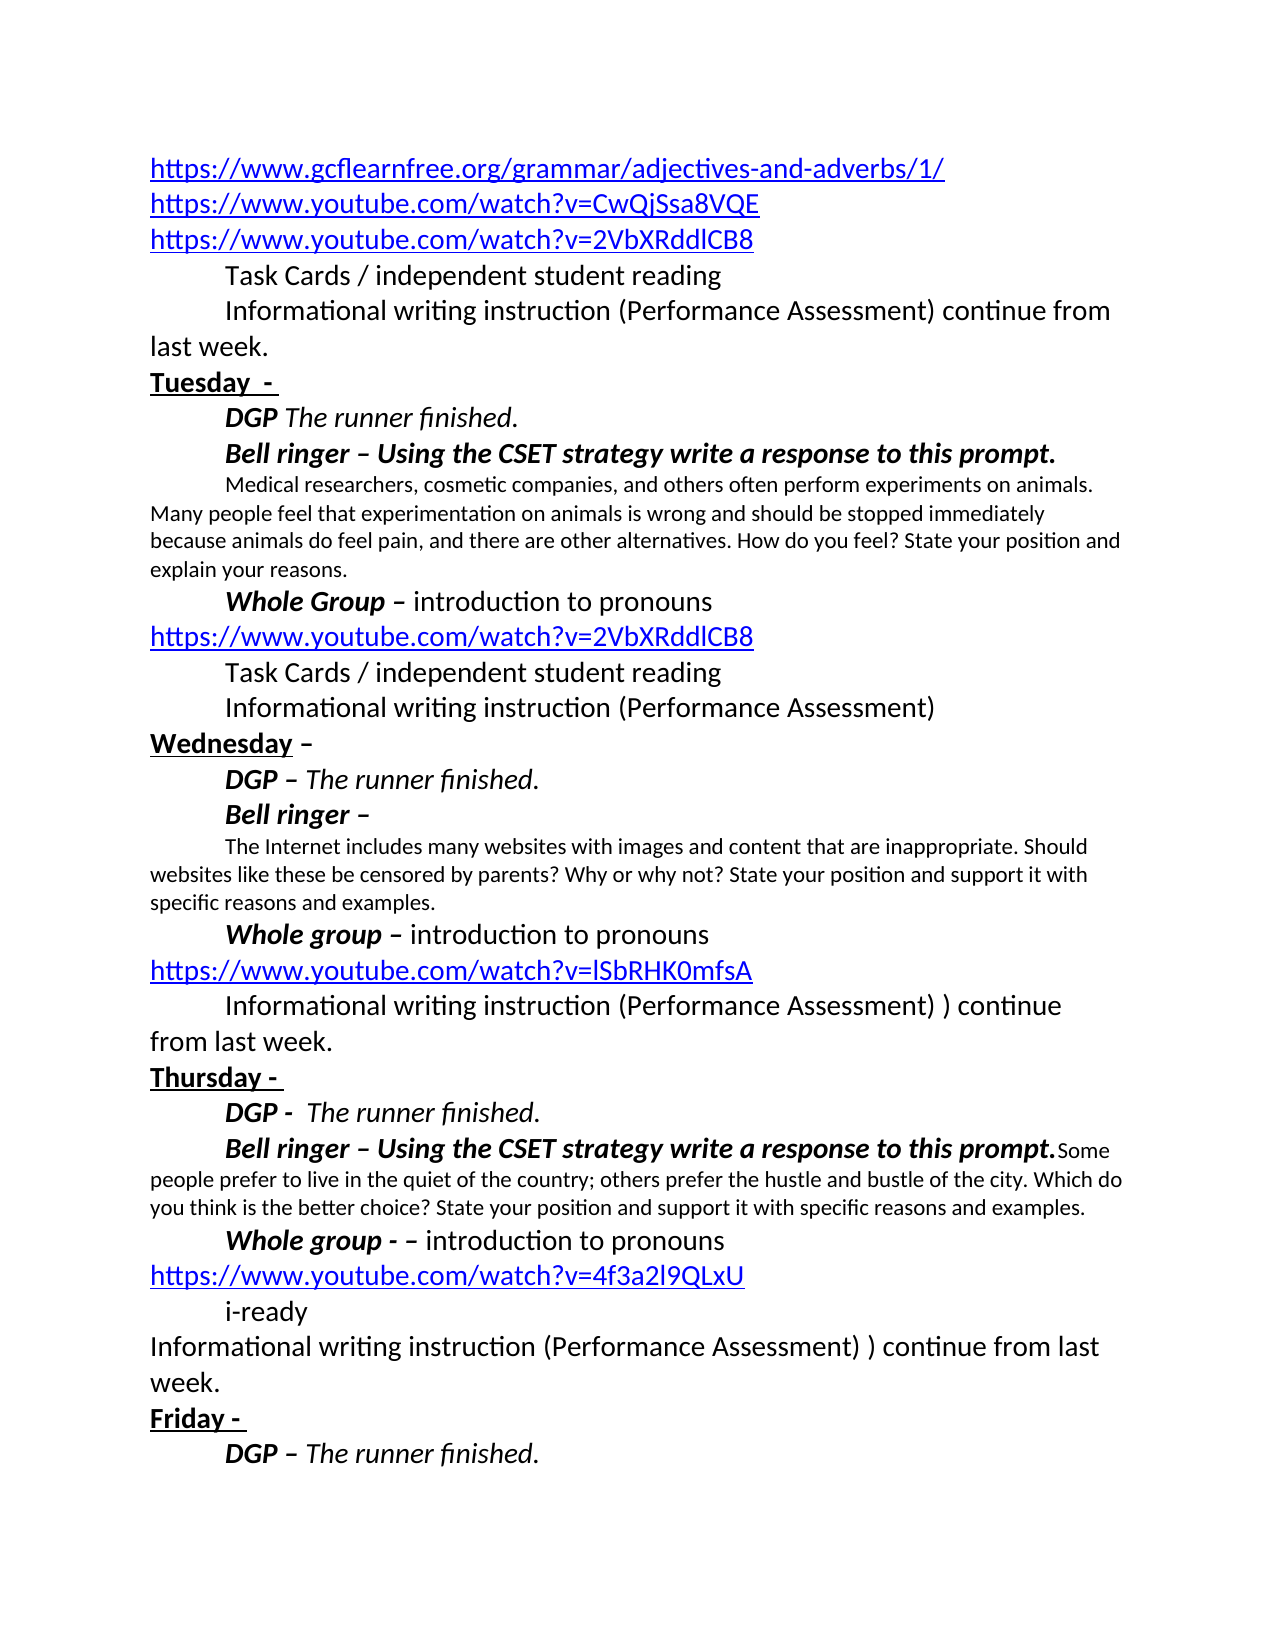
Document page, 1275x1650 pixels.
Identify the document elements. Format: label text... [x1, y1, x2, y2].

text i-ready [150, 1293, 1125, 1328]
text Whole Group – introduction to pronouns [150, 583, 1125, 618]
text Wednesday – [150, 725, 1125, 761]
text DGP The runner finished. [150, 399, 1125, 435]
text https://www.youtube.com/watch?v=2VbXRddlCB8 [150, 618, 1125, 654]
text DGP – The runner finished. [150, 761, 1125, 796]
text Informational writing instruction (Performance Assessment) [150, 689, 1125, 725]
text Informational writing instruction (Performance Assessment) ) continue from last week. [150, 987, 1125, 1059]
text DGP – The runner finished. [150, 1435, 1125, 1471]
text Whole group - – introduction to pronouns https://www.youtube.com/watch?v=4f3a2l9QLxU [150, 1222, 1125, 1293]
text The Internet includes many websites with images and content that are inappropriate. Should websites like these be censored by parents? Why or why not? State your position and support it with specific reasons and examples. [150, 832, 1125, 916]
text https://www.gcflearnfree.org/grammar/adjectives-and-adverbs/1/ [150, 150, 1125, 186]
text Bell ringer – Using the CSET strategy write a response to this prompt.Some people prefer to live in the quiet of the country; others prefer the hustle and bustle of the city. Which do you think is the better choice? State your position and support it with specific reasons and examples. [150, 1130, 1125, 1222]
text Informational writing instruction (Performance Assessment) ) continue from last week. [150, 1328, 1125, 1400]
text https://www.youtube.com/watch?v=lSbRHK0mfsA [150, 952, 1125, 987]
text Bell ringer – [150, 796, 1125, 832]
text Thursday - [150, 1059, 1125, 1094]
text Whole group – introduction to pronouns [150, 916, 1125, 952]
text Informational writing instruction (Performance Assessment) continue from last week. [150, 292, 1125, 364]
text Friday - [150, 1400, 1125, 1435]
text Tuesday - [150, 364, 1125, 399]
text Medical researchers, cosmetic companies, and others often perform experiments on animals. Many people feel that experimentation on animals is wrong and should be stopped immediately because animals do feel pain, and there are other alternatives. How do you feel? State your position and explain your reasons. [150, 471, 1125, 583]
text Bell ringer – Using the CSET strategy write a response to this prompt. [150, 435, 1125, 471]
text https://www.youtube.com/watch?v=CwQjSsa8VQE [150, 186, 1125, 221]
text DGP - The runner finished. [150, 1094, 1125, 1130]
text Task Cards / independent student reading [150, 257, 1125, 292]
text https://www.youtube.com/watch?v=2VbXRddlCB8 [150, 221, 1125, 257]
text Task Cards / independent student reading [150, 654, 1125, 689]
